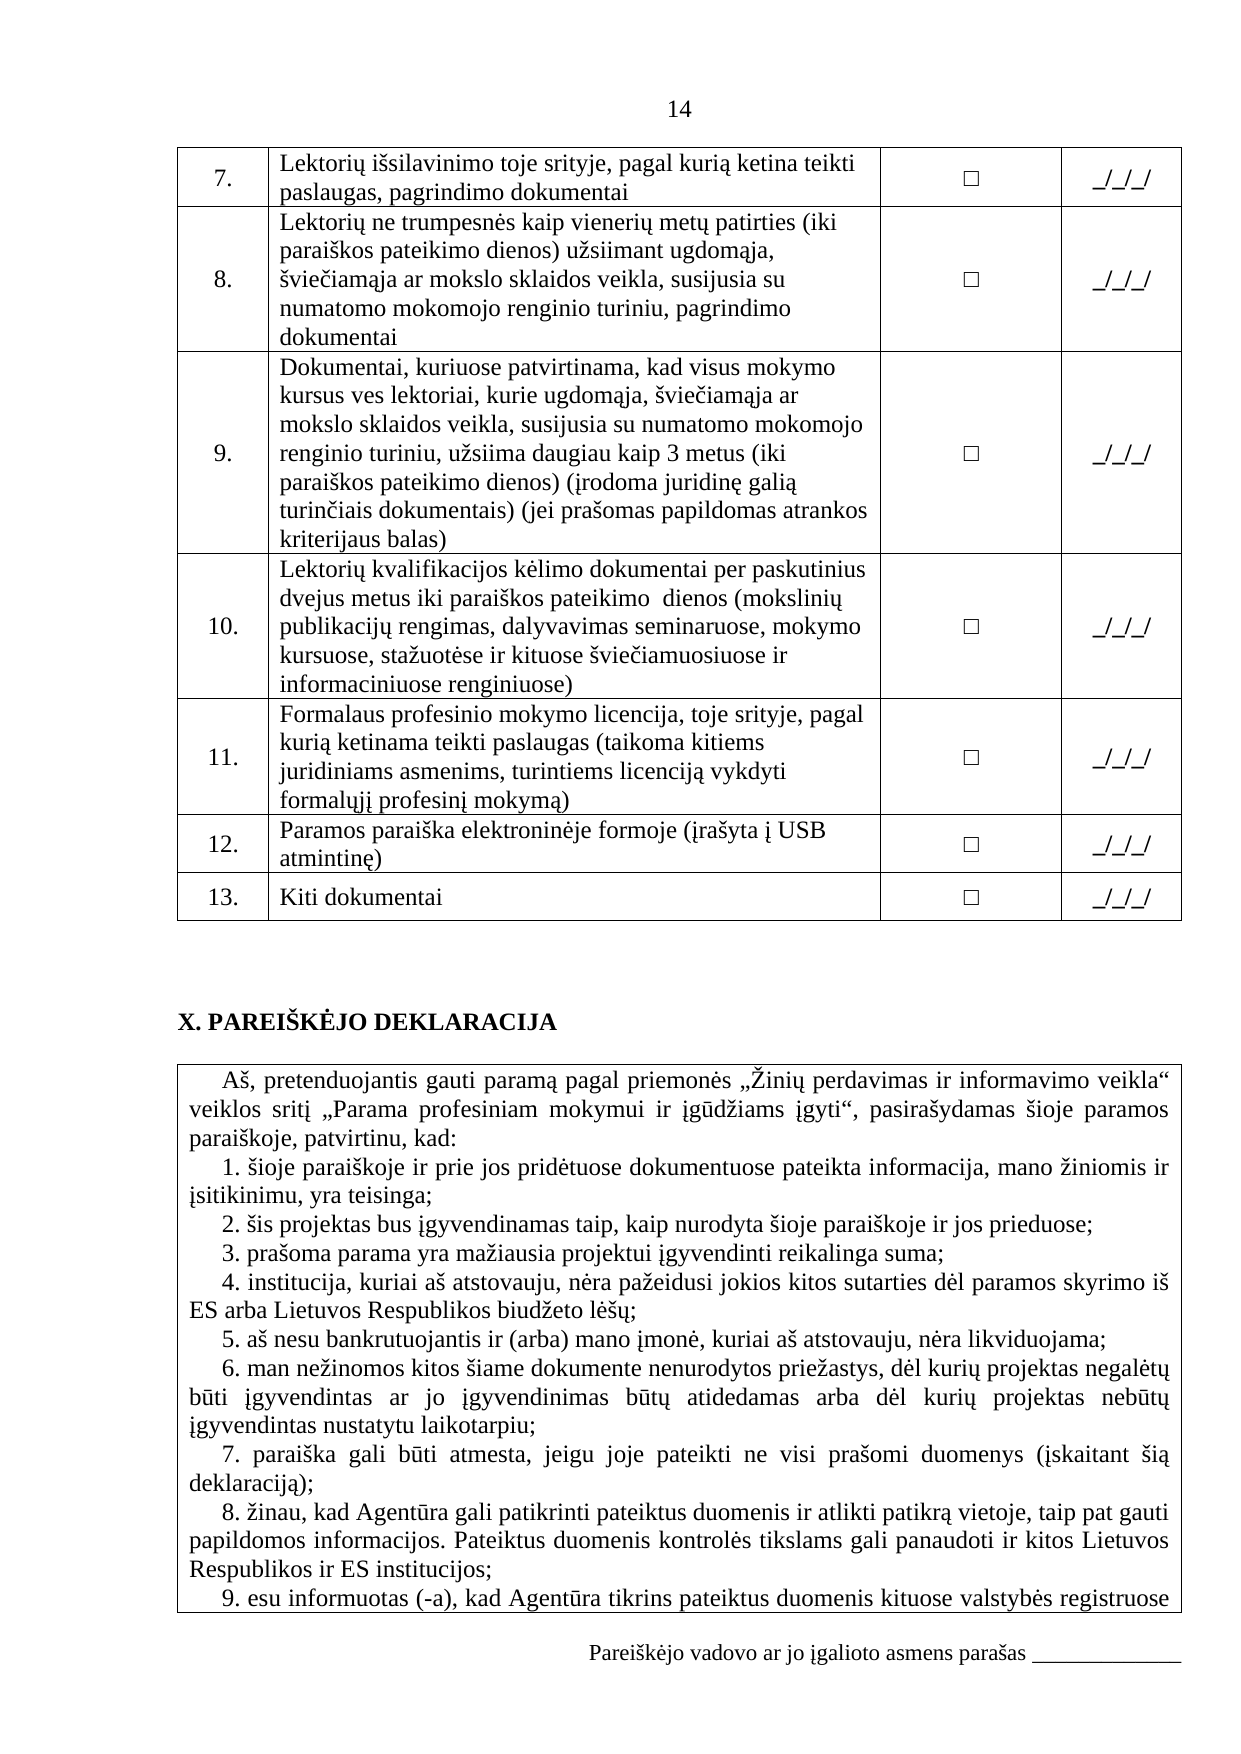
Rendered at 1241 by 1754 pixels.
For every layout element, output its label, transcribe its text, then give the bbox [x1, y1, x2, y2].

table_cell Kiti dokumentai [269, 873, 880, 919]
table_cell Lektorių išsilavinimo toje srityje, pagal kurią ketina teikti paslaugas, pagrindimo dokumentai [269, 148, 880, 206]
table_cell □ [881, 352, 1061, 553]
table_cell Dokumentai, kuriuose patvirtinama, kad visus mokymo kursus ves lektoriai, kurie ugdomąja, šviečiamąja ar mokslo sklaidos veikla, susijusia su numatomo mokomojo renginio turiniu, užsiima daugiau kaip 3 metus (iki paraiškos pateikimo dienos) (įrodoma juridinę galią turinčiais dokumentais) (jei prašomas papildomas atrankos kriterijaus balas) [269, 352, 880, 553]
table_cell □ [881, 699, 1061, 814]
table_cell Lektorių ne trumpesnės kaip vienerių metų patirties (iki paraiškos pateikimo dienos) užsiimant ugdomąja, šviečiamąja ar mokslo sklaidos veikla, susijusia su numatomo mokomojo renginio turiniu, pagrindimo dokumentai [269, 207, 880, 351]
table_cell □ [881, 148, 1061, 206]
table_cell _/_/_/ [1062, 554, 1181, 698]
table_cell □ [881, 873, 1061, 919]
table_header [178, 1065, 1181, 1612]
table_cell □ [881, 554, 1061, 698]
table_cell 12. [178, 815, 268, 872]
table_cell Paramos paraiška elektroninėje formoje (įrašyta į USB atmintinę) [269, 815, 880, 872]
table_cell _/_/_/ [1062, 148, 1181, 206]
table_cell Lektorių kvalifikacijos kėlimo dokumentai per paskutinius dvejus metus iki paraiškos pateikimo dienos (mokslinių publikacijų rengimas, dalyvavimas seminaruose, mokymo kursuose, stažuotėse ir kituose šviečiamuosiuose ir informaciniuose renginiuose) [269, 554, 880, 698]
table_cell 10. [178, 554, 268, 698]
table_cell _/_/_/ [1062, 873, 1181, 919]
table_cell _/_/_/ [1062, 699, 1181, 814]
table_cell 11. [178, 699, 268, 814]
table_cell 13. [178, 873, 268, 919]
table_cell _/_/_/ [1062, 815, 1181, 872]
table_cell _/_/_/ [1062, 207, 1181, 351]
table_cell 7. [178, 148, 268, 206]
table_cell □ [881, 207, 1061, 351]
table_cell □ [881, 815, 1061, 872]
table_cell 8. [178, 207, 268, 351]
text X. PAREIŠKĖJO DEKLARACIJA [177, 1007, 1181, 1036]
table_cell _/_/_/ [1062, 352, 1181, 553]
table_cell Formalaus profesinio mokymo licencija, toje srityje, pagal kurią ketinama teikti paslaugas (taikoma kitiems juridiniams asmenims, turintiems licenciją vykdyti formalųjį profesinį mokymą) [269, 699, 880, 814]
table_cell 9. [178, 352, 268, 553]
